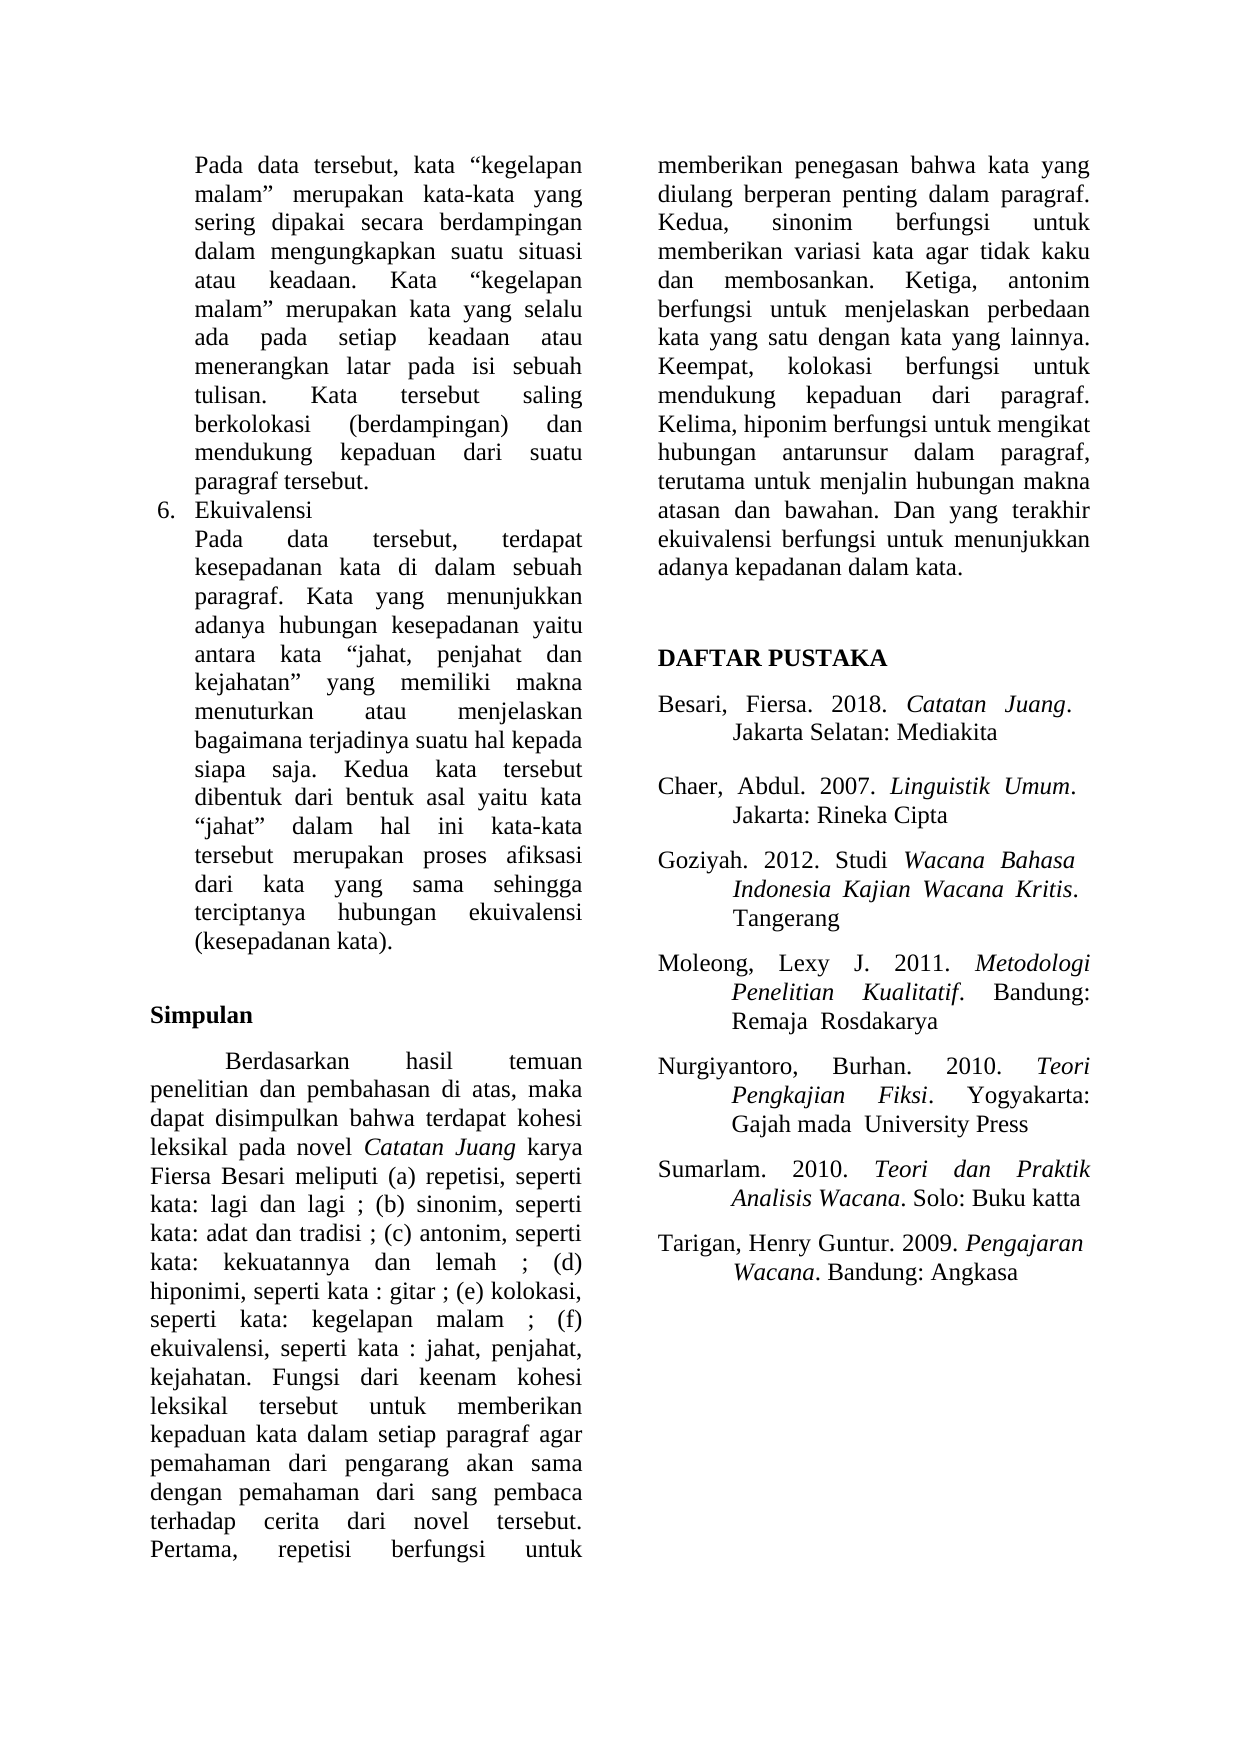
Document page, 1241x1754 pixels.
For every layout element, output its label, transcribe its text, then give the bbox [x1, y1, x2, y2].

list Pada data tersebut, terdapat kesepadanan kata di dalam sebuah paragraf. Kata yang menunjukkan adanya hubungan kesepadanan yaitu antara kata “jahat, penjahat dan kejahatan” yang memiliki makna menuturkan atau menjelaskan bagaimana terjadinya suatu hal kepada siapa saja. Kedua kata tersebut dibentuk dari bentuk asal yaitu kata “jahat” dalam hal ini kata-kata tersebut merupakan proses afiksasi dari kata yang sama sehingga terciptanya hubungan ekuivalensi (kesepadanan kata). [194, 524, 583, 955]
text Moleong, Lexy J. 2011. Metodologi Penelitian Kualitatif. Bandung: Remaja Rosdakarya [658, 948, 1090, 1034]
list Pada data tersebut, kata “kegelapan malam” merupakan kata-kata yang sering dipakai secara berdampingan dalam mengungkapkan suatu situasi atau keadaan. Kata “kegelapan malam” merupakan kata yang selalu ada pada setiap keadaan atau menerangkan latar pada isi sebuah tulisan. Kata tersebut saling berkolokasi (berdampingan) dan mendukung kepaduan dari suatu paragraf tersebut. [194, 150, 583, 495]
text Nurgiyantoro, Burhan. 2010. Teori Pengkajian Fiksi. Yogyakarta: Gajah mada University Press [658, 1051, 1090, 1137]
text Chaer, Abdul. 2007. Linguistik Umum. Jakarta: Rineka Cipta [658, 771, 1090, 829]
text Sumarlam. 2010. Teori dan Praktik Analisis Wacana. Solo: Buku katta [658, 1154, 1090, 1212]
text DAFTAR PUSTAKA [658, 643, 1090, 672]
text Tarigan, Henry Guntur. 2009. Pengajaran Wacana. Bandung: Angkasa [658, 1228, 1090, 1286]
text Besari, Fiersa. 2018. Catatan Juang. Jakarta Selatan: Mediakita [658, 689, 1090, 746]
list Ekuivalensi [157, 495, 583, 524]
text Simpulan [150, 1000, 583, 1029]
text Goziyah. 2012. Studi Wacana Bahasa Indonesia Kajian Wacana Kritis. Tangerang [658, 845, 1090, 932]
text Berdasarkan hasil temuan penelitian dan pembahasan di atas, maka dapat disimpulkan bahwa terdapat kohesi leksikal pada novel Catatan Juang karya Fiersa Besari meliputi (a) repetisi, seperti kata: lagi dan lagi ; (b) sinonim, seperti kata: adat dan tradisi ; (c) antonim, seperti kata: kekuatannya dan lemah ; (d) hiponimi, seperti kata : gitar ; (e) kolokasi, seperti kata: kegelapan malam ; (f) ekuivalensi, seperti kata : jahat, penjahat, kejahatan. Fungsi dari keenam kohesi leksikal tersebut untuk memberikan kepaduan kata dalam setiap paragraf agar pemahaman dari pengarang akan sama dengan pemahaman dari sang pembaca terhadap cerita dari novel tersebut. Pertama, repetisi berfungsi untuk memberikan penegasan bahwa kata yang diulang berperan penting dalam paragraf. Kedua, sinonim berfungsi untuk memberikan variasi kata agar tidak kaku dan membosankan. Ketiga, antonim berfungsi untuk menjelaskan perbedaan kata yang satu dengan kata yang lainnya. Keempat, kolokasi berfungsi untuk mendukung kepaduan dari paragraf. Kelima, hiponim berfungsi untuk mengikat hubungan antarunsur dalam paragraf, terutama untuk menjalin hubungan makna atasan dan bawahan. Dan yang terakhir ekuivalensi berfungsi untuk menunjukkan adanya kepadanan dalam kata. [658, 150, 1090, 581]
text Berdasarkan hasil temuan penelitian dan pembahasan di atas, maka dapat disimpulkan bahwa terdapat kohesi leksikal pada novel Catatan Juang karya Fiersa Besari meliputi (a) repetisi, seperti kata: lagi dan lagi ; (b) sinonim, seperti kata: adat dan tradisi ; (c) antonim, seperti kata: kekuatannya dan lemah ; (d) hiponimi, seperti kata : gitar ; (e) kolokasi, seperti kata: kegelapan malam ; (f) ekuivalensi, seperti kata : jahat, penjahat, kejahatan. Fungsi dari keenam kohesi leksikal tersebut untuk memberikan kepaduan kata dalam setiap paragraf agar pemahaman dari pengarang akan sama dengan pemahaman dari sang pembaca terhadap cerita dari novel tersebut. Pertama, repetisi berfungsi untuk memberikan penegasan bahwa kata yang diulang berperan penting dalam paragraf. Kedua, sinonim berfungsi untuk memberikan variasi kata agar tidak kaku dan membosankan. Ketiga, antonim berfungsi untuk menjelaskan perbedaan kata yang satu dengan kata yang lainnya. Keempat, kolokasi berfungsi untuk mendukung kepaduan dari paragraf. Kelima, hiponim berfungsi untuk mengikat hubungan antarunsur dalam paragraf, terutama untuk menjalin hubungan makna atasan dan bawahan. Dan yang terakhir ekuivalensi berfungsi untuk menunjukkan adanya kepadanan dalam kata. [150, 1046, 583, 1563]
